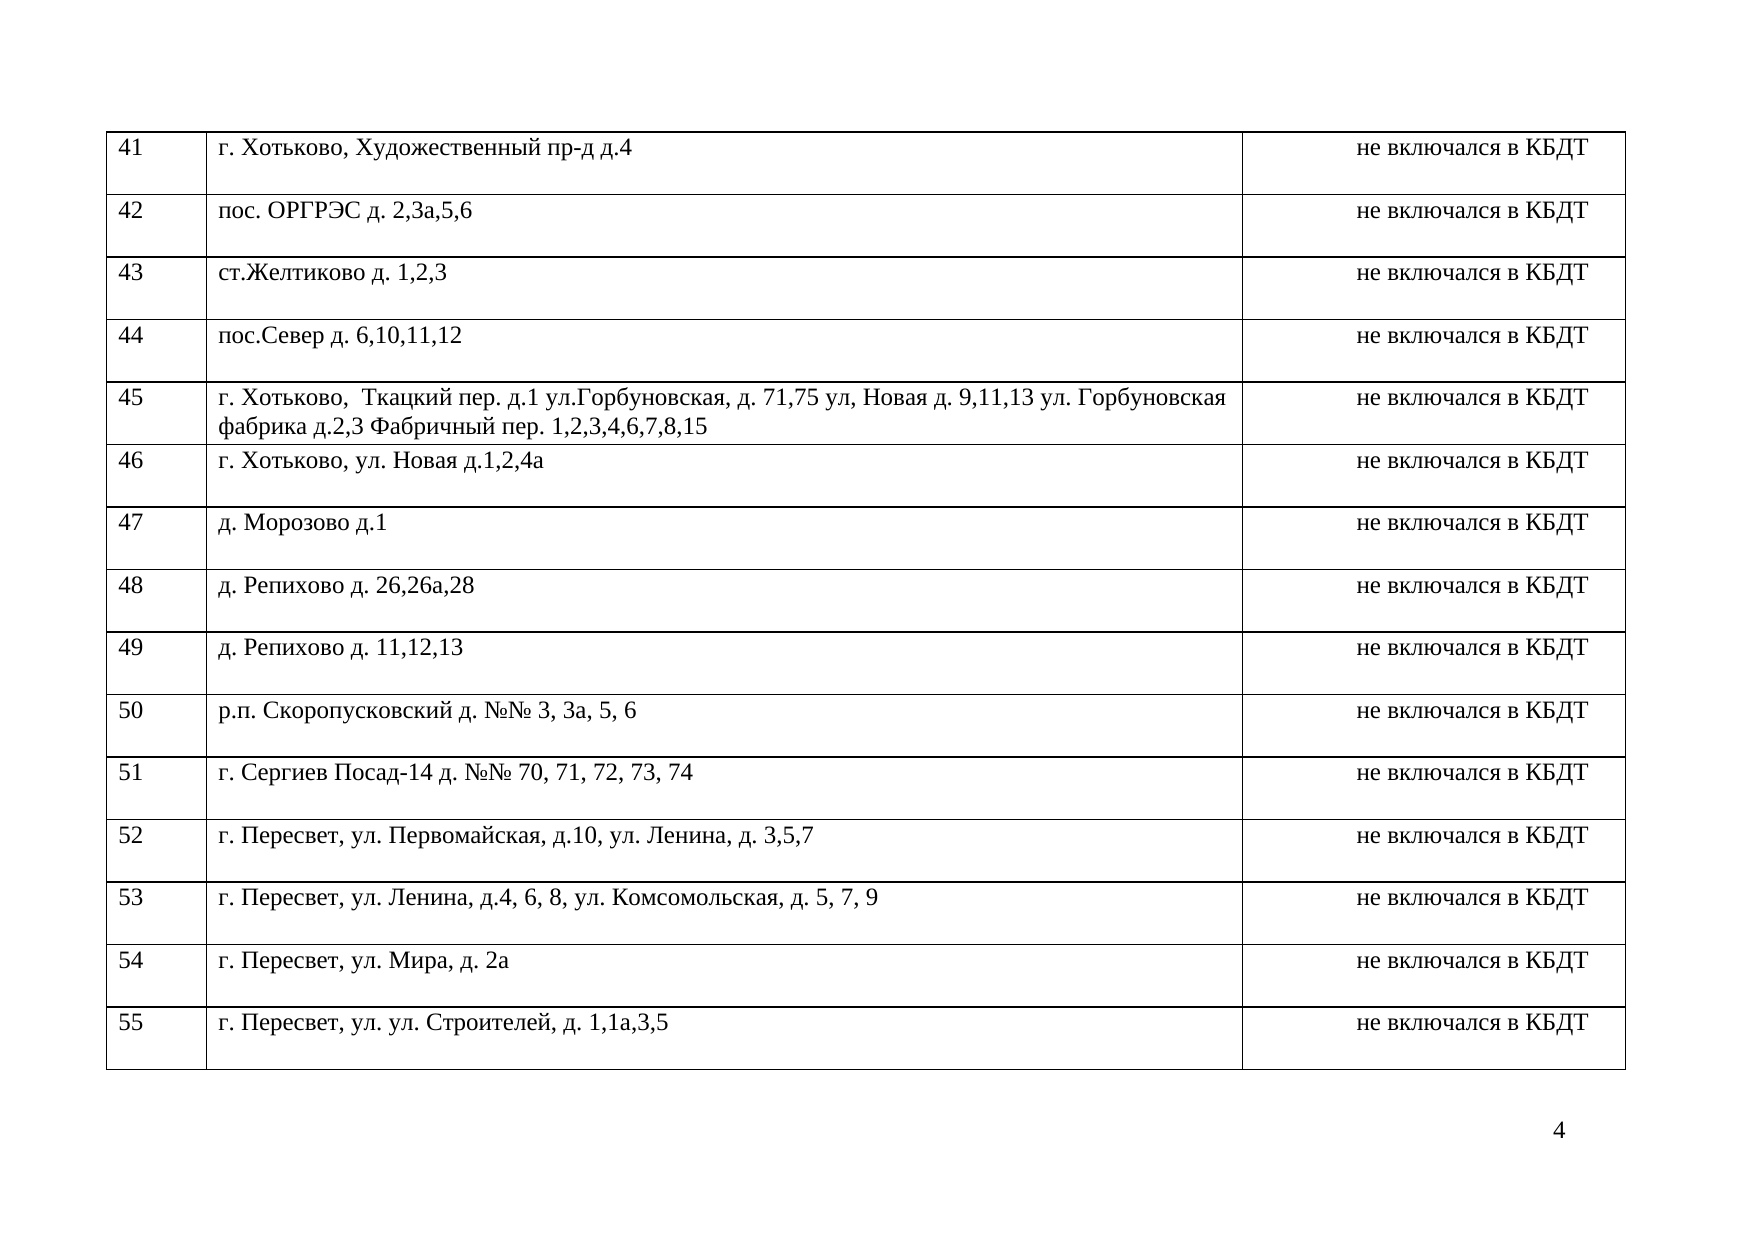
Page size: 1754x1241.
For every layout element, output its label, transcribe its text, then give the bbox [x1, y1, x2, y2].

table_cell 42 [107, 195, 206, 256]
table_cell 48 [107, 570, 206, 631]
table_cell д. Репихово д. 26,26а,28 [207, 570, 1242, 631]
table_cell пос. ОРГРЭС д. 2,3а,5,6 [207, 195, 1242, 256]
table_cell 46 [107, 445, 206, 506]
table_cell г. Хотьково, ул. Новая д.1,2,4а [207, 445, 1242, 506]
table_cell 43 [107, 258, 206, 319]
table_cell ст.Желтиково д. 1,2,3 [207, 258, 1242, 319]
table_cell 54 [107, 945, 206, 1006]
table_cell не включался в КБДТ [1243, 1008, 1625, 1069]
table_cell р.п. Скоропусковский д. №№ 3, 3а, 5, 6 [207, 695, 1242, 756]
table_cell 41 [107, 133, 206, 194]
table_cell не включался в КБДТ [1243, 883, 1625, 944]
table_cell 51 [107, 758, 206, 819]
table_cell не включался в КБДТ [1243, 320, 1625, 381]
table_cell не включался в КБДТ [1243, 445, 1625, 506]
table_cell не включался в КБДТ [1243, 133, 1625, 194]
table_cell 55 [107, 1008, 206, 1069]
table_cell пос.Север д. 6,10,11,12 [207, 320, 1242, 381]
table_cell 52 [107, 820, 206, 881]
table_cell д. Морозово д.1 [207, 508, 1242, 569]
table_cell не включался в КБДТ [1243, 945, 1625, 1006]
table_cell г. Хотьково, Художественный пр-д д.4 [207, 133, 1242, 194]
table_cell 50 [107, 695, 206, 756]
table_cell 45 [107, 383, 206, 444]
table_cell 53 [107, 883, 206, 944]
table_cell не включался в КБДТ [1243, 508, 1625, 569]
table_cell не включался в КБДТ [1243, 695, 1625, 756]
table_cell не включался в КБДТ [1243, 195, 1625, 256]
table_cell не включался в КБДТ [1243, 258, 1625, 319]
table_cell не включался в КБДТ [1243, 383, 1625, 444]
table_cell д. Репихово д. 11,12,13 [207, 633, 1242, 694]
table_cell г. Пересвет, ул. Мира, д. 2а [207, 945, 1242, 1006]
table_cell г. Пересвет, ул. ул. Строителей, д. 1,1а,3,5 [207, 1008, 1242, 1069]
table_cell не включался в КБДТ [1243, 820, 1625, 881]
table_cell 44 [107, 320, 206, 381]
table_cell г. Пересвет, ул. Первомайская, д.10, ул. Ленина, д. 3,5,7 [207, 820, 1242, 881]
table_cell не включался в КБДТ [1243, 633, 1625, 694]
table_cell не включался в КБДТ [1243, 758, 1625, 819]
table_cell г. Пересвет, ул. Ленина, д.4, 6, 8, ул. Комсомольская, д. 5, 7, 9 [207, 883, 1242, 944]
table_cell 47 [107, 508, 206, 569]
table_cell 49 [107, 633, 206, 694]
table_cell г. Хотьково, Ткацкий пер. д.1 ул.Горбуновская, д. 71,75 ул, Новая д. 9,11,13 ул. Горбуновская фабрика д.2,3 Фабричный пер. 1,2,3,4,6,7,8,15 [207, 383, 1242, 444]
table_cell не включался в КБДТ [1243, 570, 1625, 631]
table_cell г. Сергиев Посад-14 д. №№ 70, 71, 72, 73, 74 [207, 758, 1242, 819]
